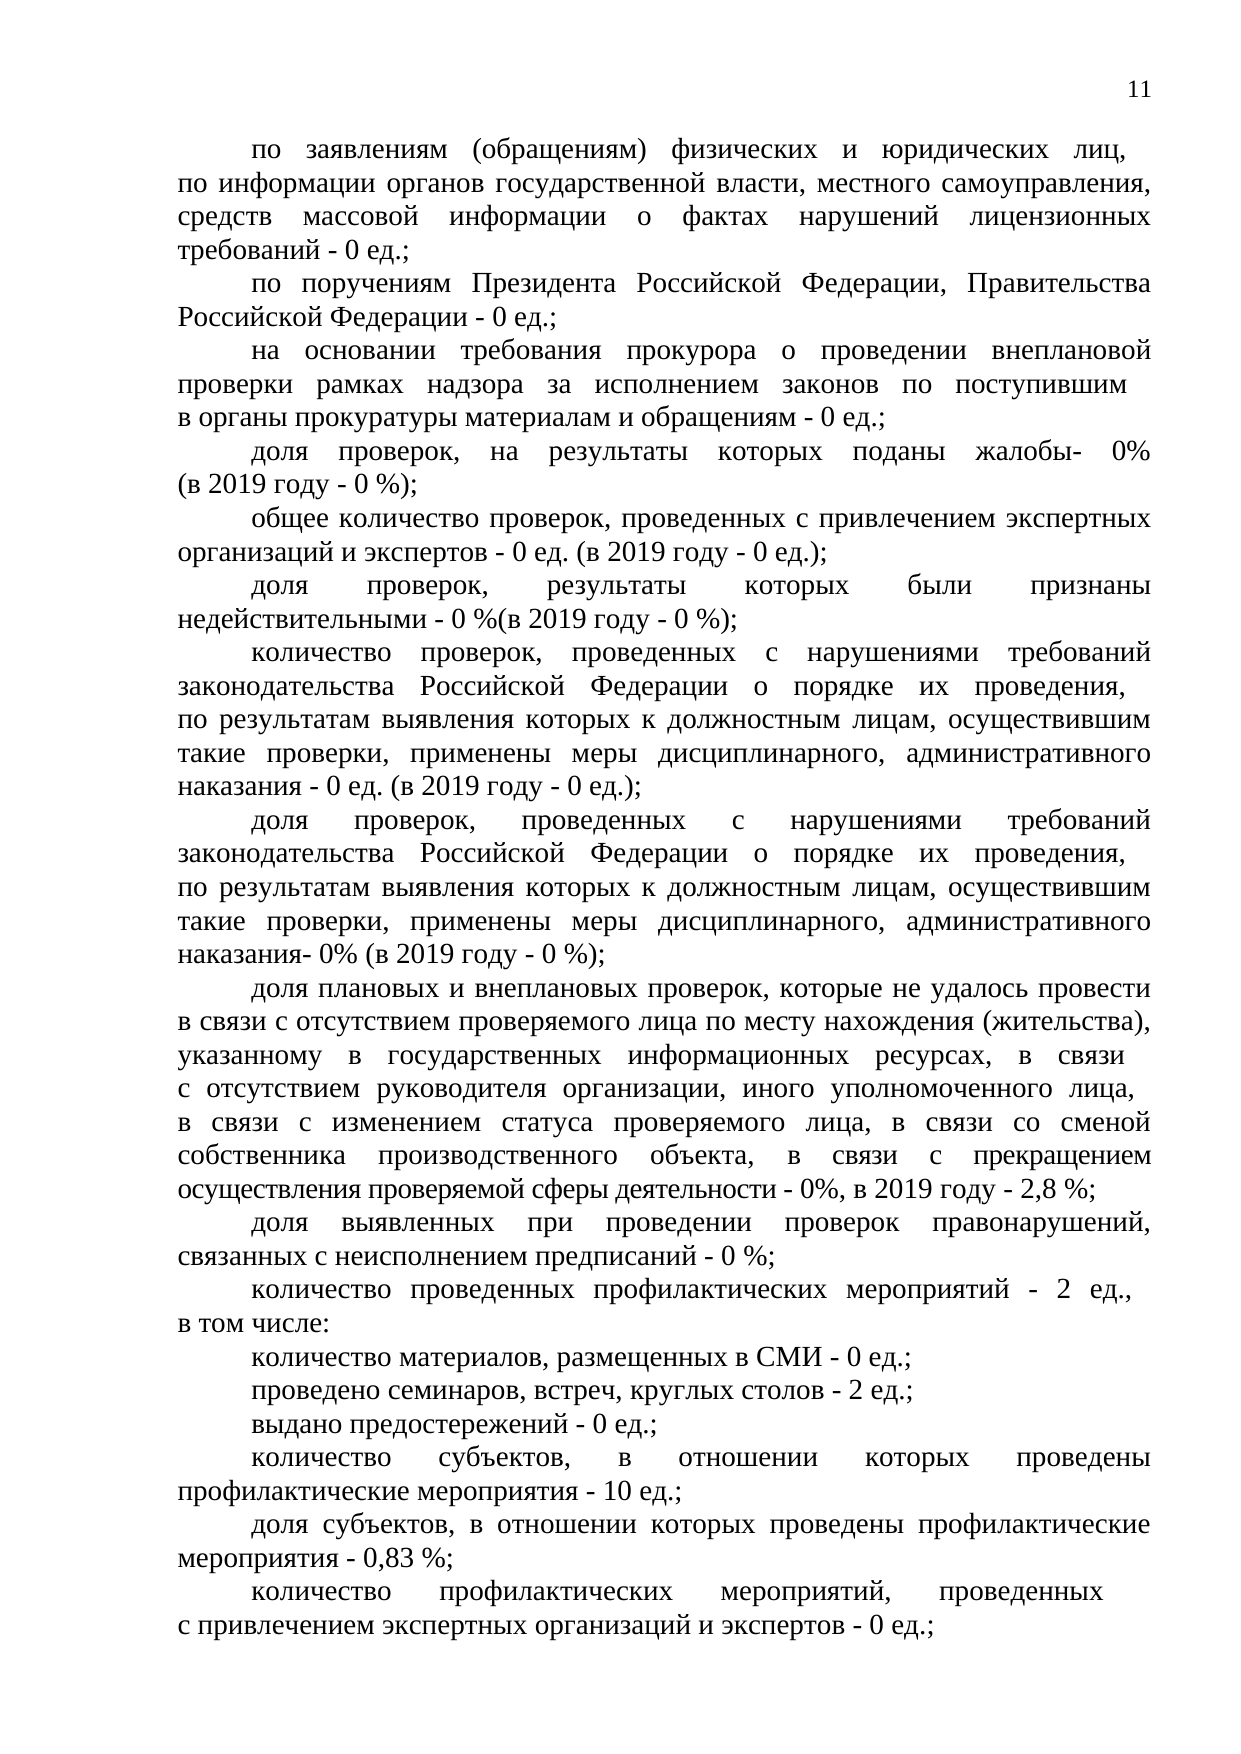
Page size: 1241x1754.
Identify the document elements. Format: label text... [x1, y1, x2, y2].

text доля проверок, на результаты которых поданы жалобы- 0% (в 2019 году - 0 %); [177, 433, 1152, 500]
text количество субъектов, в отношении которых проведены профилактические мероприятия - 10 ед.; [177, 1439, 1152, 1506]
text на основании требования прокурора о проведении внеплановой проверки рамках надзора за исполнением законов по поступившим в органы прокуратуры материалам и обращениям - 0 ед.; [177, 332, 1152, 433]
text общее количество проверок, проведенных с привлечением экспертных организаций и экспертов - 0 ед. (в 2019 году - 0 ед.); [177, 500, 1152, 567]
text количество проверок, проведенных с нарушениями требований законодательства Российской Федерации о порядке их проведения, по результатам выявления которых к должностным лицам, осуществившим такие проверки, применены меры дисциплинарного, административного наказания - 0 ед. (в 2019 году - 0 ед.); [177, 634, 1152, 802]
text доля выявленных при проведении проверок правонарушений, связанных с неисполнением предписаний - 0 %; [177, 1204, 1152, 1272]
text количество материалов, размещенных в СМИ - 0 ед.; [177, 1339, 1152, 1372]
text по поручениям Президента Российской Федерации, Правительства Российской Федерации - 0 ед.; [177, 265, 1152, 332]
text по заявлениям (обращениям) физических и юридических лиц, по информации органов государственной власти, местного самоуправления, средств массовой информации о фактах нарушений лицензионных требований - 0 ед.; [177, 131, 1152, 265]
text доля плановых и внеплановых проверок, которые не удалось провести в связи с отсутствием проверяемого лица по месту нахождения (жительства), указанному в государственных информационных ресурсах, в связи с отсутствием руководителя организации, иного уполномоченного лица, в связи с изменением статуса проверяемого лица, в связи со сменой собственника производственного объекта, в связи с прекращением осуществления проверяемой сферы деятельности - 0%, в 2019 году - 2,8 %; [177, 970, 1152, 1204]
text доля проверок, проведенных с нарушениями требований законодательства Российской Федерации о порядке их проведения, по результатам выявления которых к должностным лицам, осуществившим такие проверки, применены меры дисциплинарного, административного наказания- 0% (в 2019 году - 0 %); [177, 802, 1152, 970]
text доля проверок, результаты которых были признаны недействительными - 0 %(в 2019 году - 0 %); [177, 567, 1152, 634]
text проведено семинаров, встреч, круглых столов - 2 ед.; [177, 1372, 1152, 1406]
text выдано предостережений - 0 ед.; [177, 1406, 1152, 1439]
text доля субъектов, в отношении которых проведены профилактические мероприятия - 0,83 %; [177, 1506, 1152, 1573]
text количество профилактических мероприятий, проведенных с привлечением экспертных организаций и экспертов - 0 ед.; [177, 1573, 1152, 1641]
text количество проведенных профилактических мероприятий - 2 ед., в том числе: [177, 1272, 1152, 1339]
